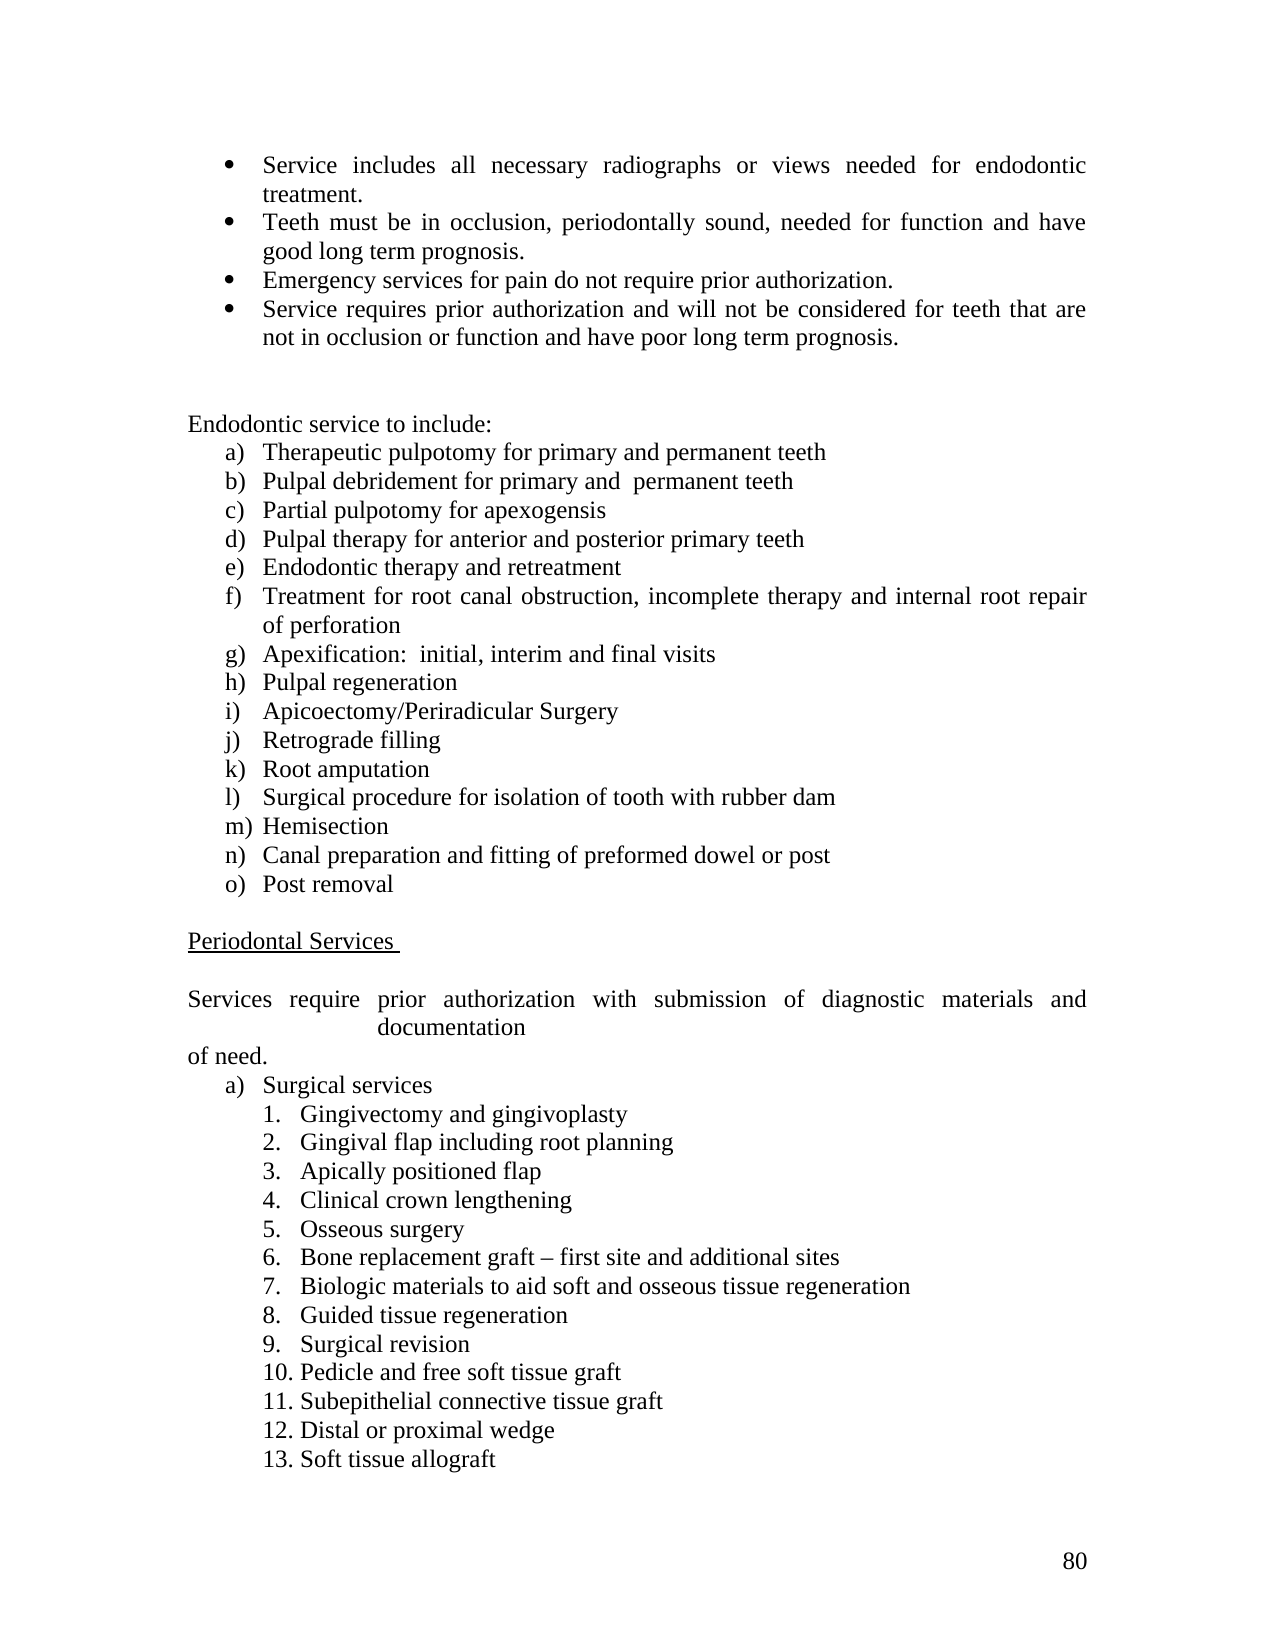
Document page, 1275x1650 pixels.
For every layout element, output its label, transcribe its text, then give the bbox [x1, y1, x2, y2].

list Surgical procedure for isolation of tooth with rubber dam [225, 782, 1087, 811]
list Surgical services [225, 1070, 1087, 1099]
list Apexification: initial, interim and final visits [225, 639, 1087, 667]
list Pulpal debridement for primary and permanent teeth [225, 466, 1087, 495]
list Hemisection [225, 811, 1087, 840]
list Pulpal therapy for anterior and posterior primary teeth [225, 524, 1087, 552]
list Gingival flap including root planning [262, 1127, 1087, 1156]
list Bone replacement graft – first site and additional sites [262, 1242, 1087, 1271]
list Post removal [225, 869, 1087, 897]
list Distal or proximal wedge [262, 1415, 1087, 1444]
list Apicoectomy/Periradicular Surgery [225, 696, 1087, 725]
list Teeth must be in occlusion, periodontally sound, needed for function and have good long term prognosis. [225, 207, 1087, 265]
list Retrograde filling [225, 725, 1087, 754]
list Gingivectomy and gingivoplasty [262, 1099, 1087, 1127]
list Biologic materials to aid soft and osseous tissue regeneration [262, 1271, 1087, 1300]
list Service includes all necessary radiographs or views needed for endodontic treatment. [225, 150, 1087, 207]
list Subepithelial connective tissue graft [262, 1386, 1087, 1415]
list Osseous surgery [262, 1214, 1087, 1242]
list Apically positioned flap [262, 1156, 1087, 1185]
list Endodontic therapy and retreatment [225, 552, 1087, 581]
list Pedicle and free soft tissue graft [262, 1357, 1087, 1386]
list Partial pulpotomy for apexogensis [225, 495, 1087, 524]
text Periodontal Services [187, 926, 1087, 955]
text Services require prior authorization with submission of diagnostic materials and documentation [187, 984, 1087, 1041]
list Guided tissue regeneration [262, 1300, 1087, 1329]
list Emergency services for pain do not require prior authorization. [225, 265, 1087, 294]
list Pulpal regeneration [225, 667, 1087, 696]
list Root amputation [225, 754, 1087, 782]
list Therapeutic pulpotomy for primary and permanent teeth [225, 437, 1087, 466]
text of need. [187, 1041, 1087, 1070]
list Surgical revision [262, 1329, 1087, 1357]
list Treatment for root canal obstruction, incomplete therapy and internal root repair of perforation [225, 581, 1087, 639]
text Endodontic service to include: [187, 409, 1087, 437]
list Soft tissue allograft [262, 1444, 1087, 1472]
list Canal preparation and fitting of preformed dowel or post [225, 840, 1087, 869]
list Clinical crown lengthening [262, 1185, 1087, 1214]
list Service requires prior authorization and will not be considered for teeth that are not in occlusion or function and have poor long term prognosis. [225, 294, 1087, 351]
